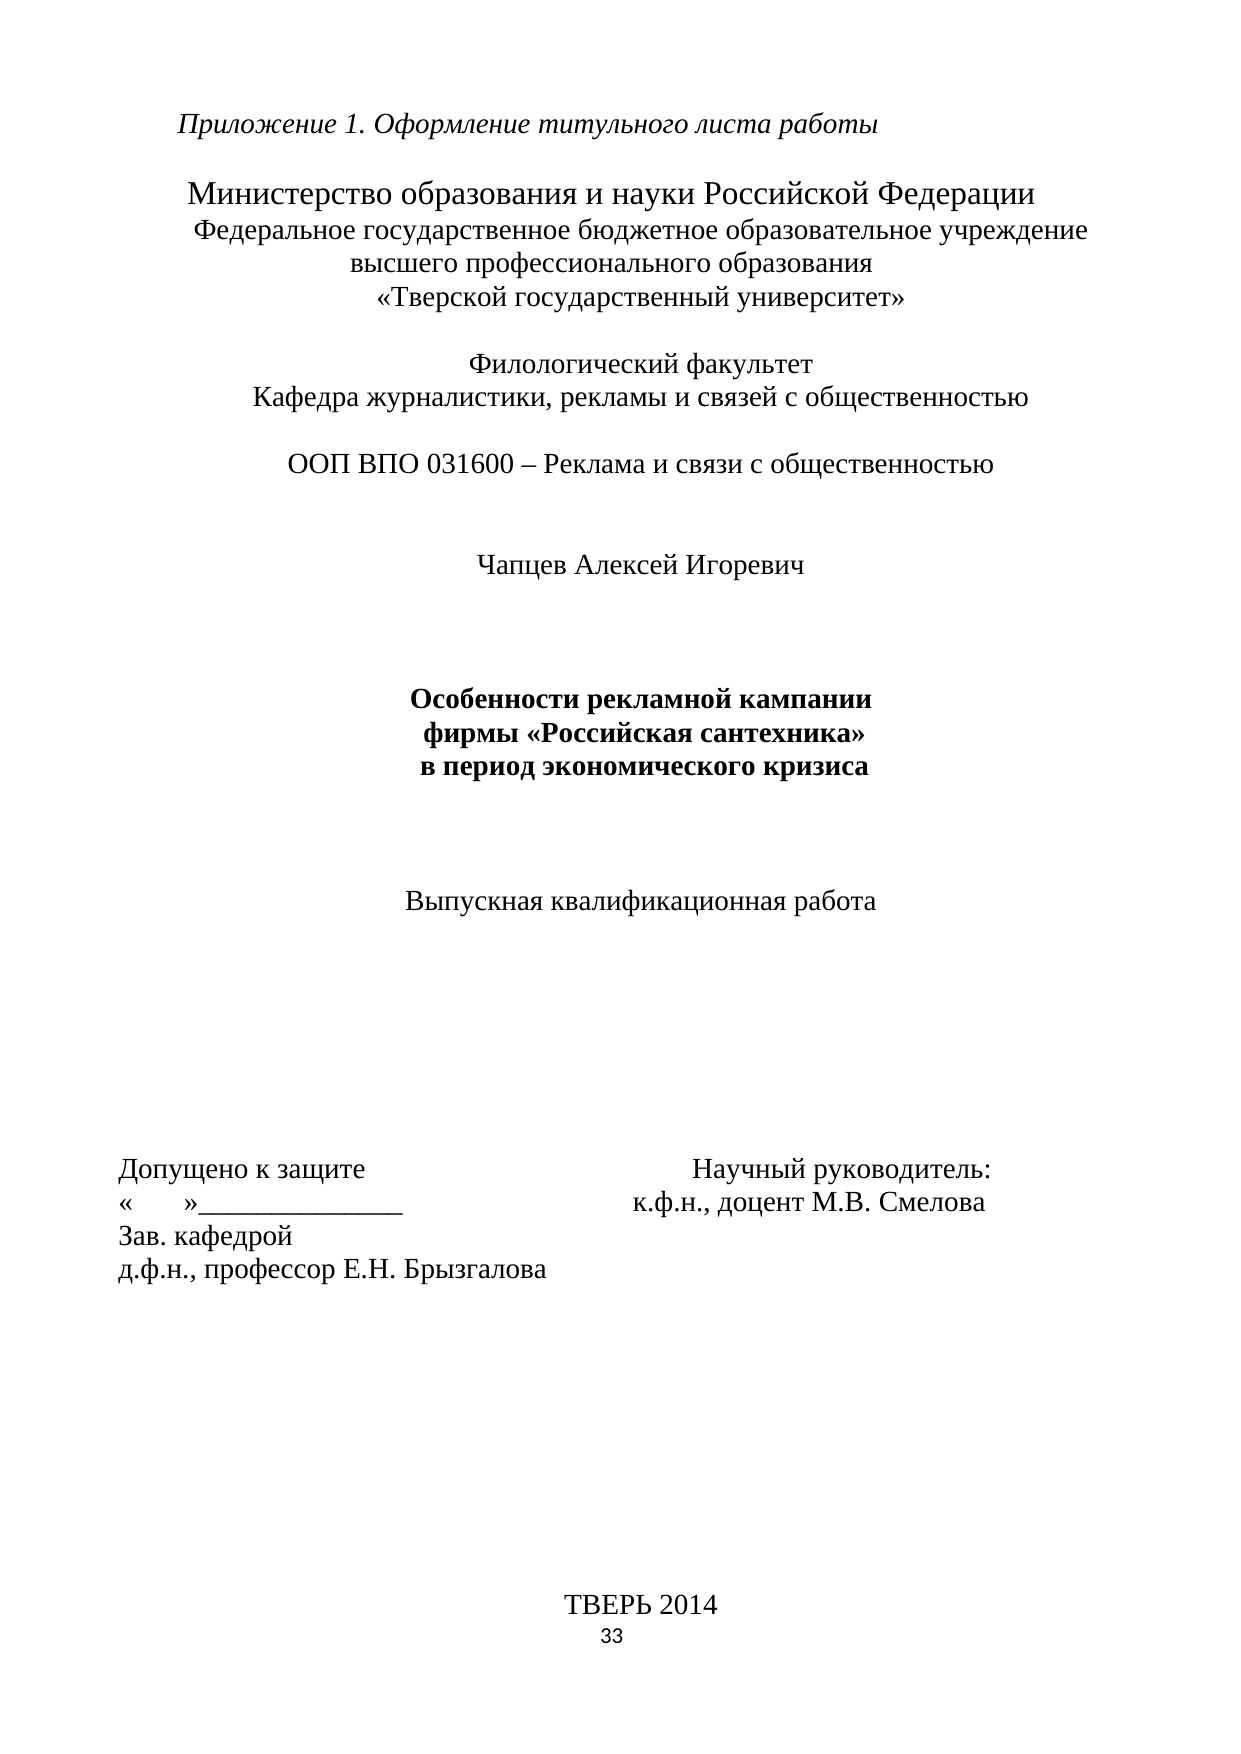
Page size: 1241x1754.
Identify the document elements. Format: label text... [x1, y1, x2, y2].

text д.ф.н., профессор Е.Н. Брызгалова [118, 1252, 1104, 1285]
text Особенности рекламной кампании [118, 681, 1104, 715]
text Приложение 1. Оформление титульного листа работы [118, 106, 1104, 140]
text Тверь 2014 [118, 1587, 1104, 1621]
text Федеральное государственное бюджетное образовательное учреждение высшего профессионального образования [118, 212, 1104, 279]
text Зав. кафедрой [118, 1218, 1104, 1252]
text Допущено к защите Научный руководитель: [118, 1151, 1104, 1184]
text Чапцев Алексей Игоревич [118, 547, 1104, 581]
text Кафедра журналистики, рекламы и связей с общественностью [118, 379, 1104, 413]
text ООП ВПО 031600 – Реклама и связи с общественностью [118, 447, 1104, 480]
text « »______________ к.ф.н., доцент М.В. Смелова [118, 1184, 1104, 1218]
text Филологический факультет [118, 346, 1104, 379]
text Министерство образования и науки Российской Федерации [118, 173, 1104, 212]
text Выпускная квалификационная работа [118, 883, 1104, 916]
text «Тверской государственный университет» [118, 279, 1104, 312]
text в период экономического кризиса [118, 748, 1104, 782]
text фирмы «Российская сантехника» [118, 715, 1104, 748]
